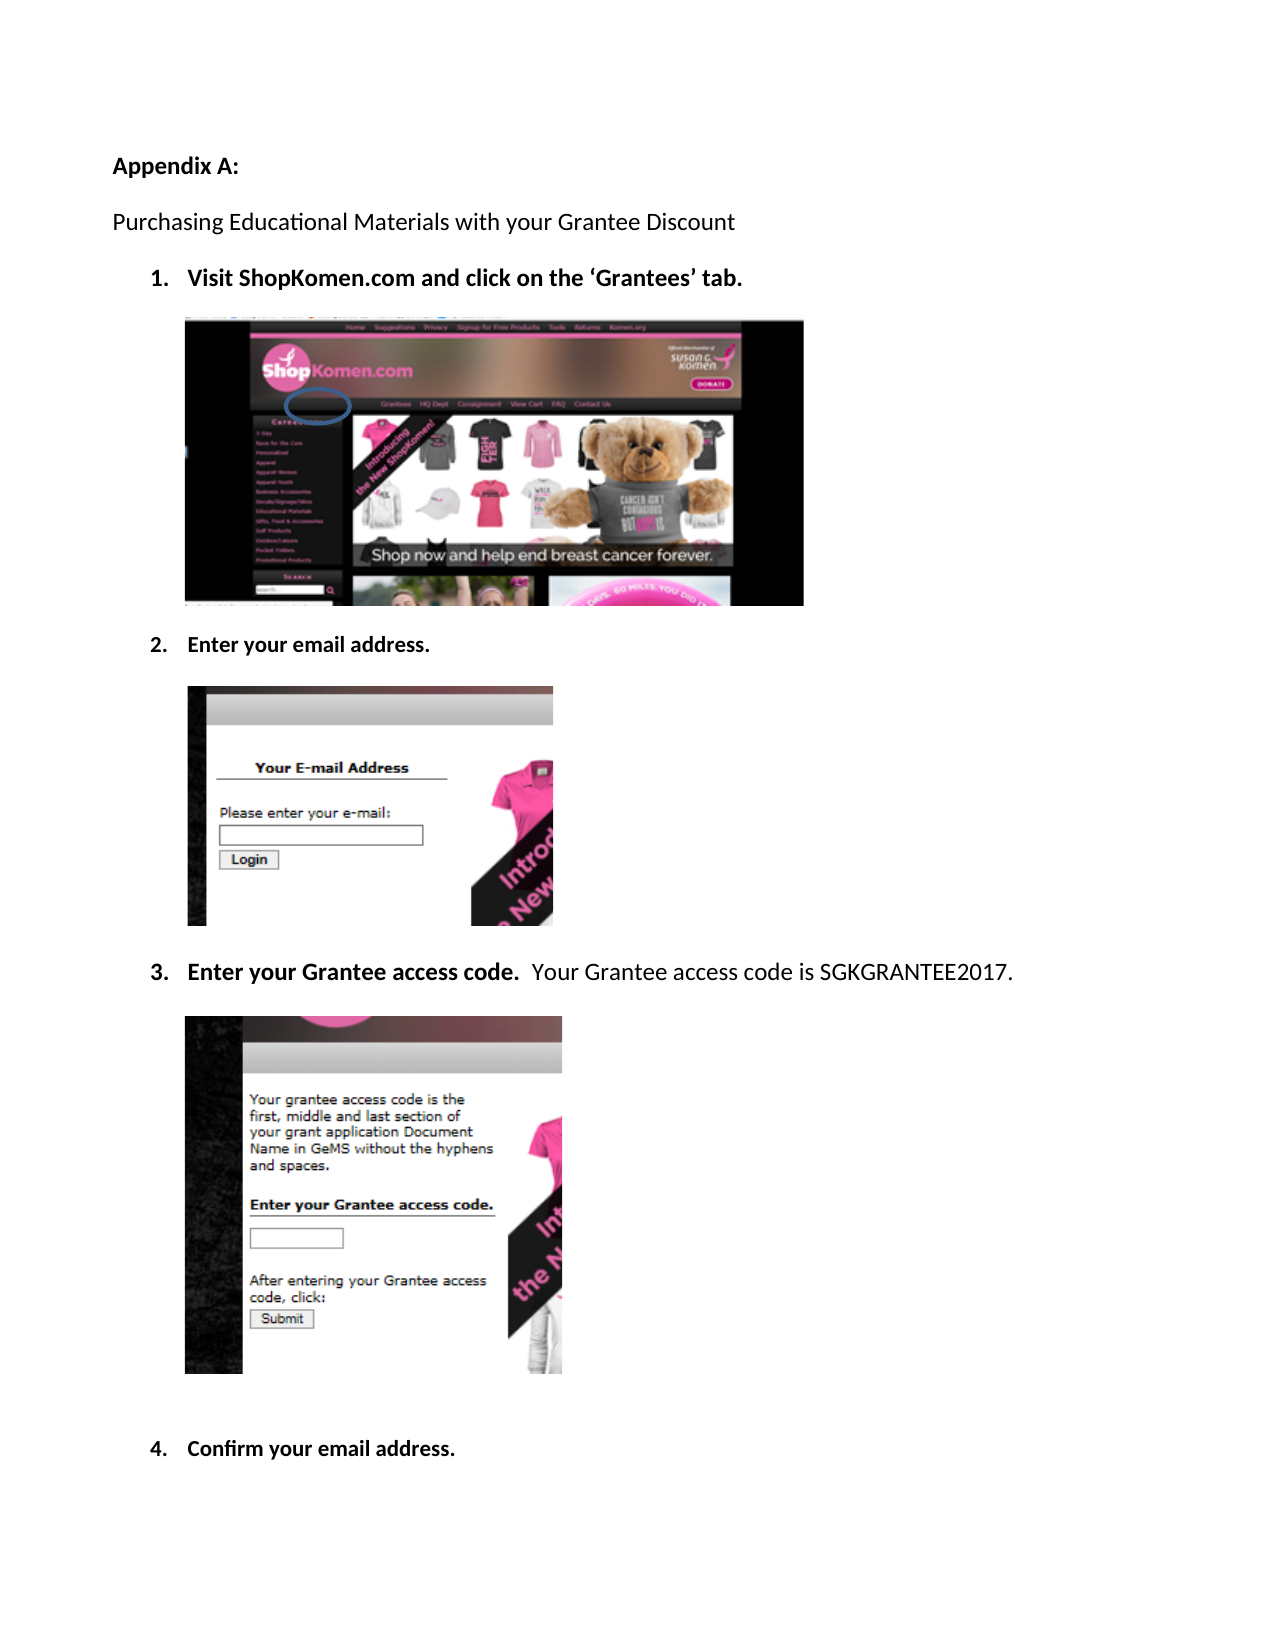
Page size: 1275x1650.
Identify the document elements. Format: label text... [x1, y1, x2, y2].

list Enter your Grantee access code. Your Grantee access code is SGKGRANTEE2017. [150, 956, 1162, 986]
picture [187, 686, 554, 926]
picture [184, 1016, 563, 1374]
text Appendix A: [112, 150, 1162, 181]
text Purchasing Educational Materials with your Grantee Discount [112, 206, 1162, 236]
list Visit ShopKomen.com and click on the ‘Grantees’ tab. [150, 262, 1162, 292]
list Enter your email address. [150, 631, 1162, 659]
list Confirm your email address. [150, 1434, 1162, 1462]
picture [184, 317, 804, 606]
